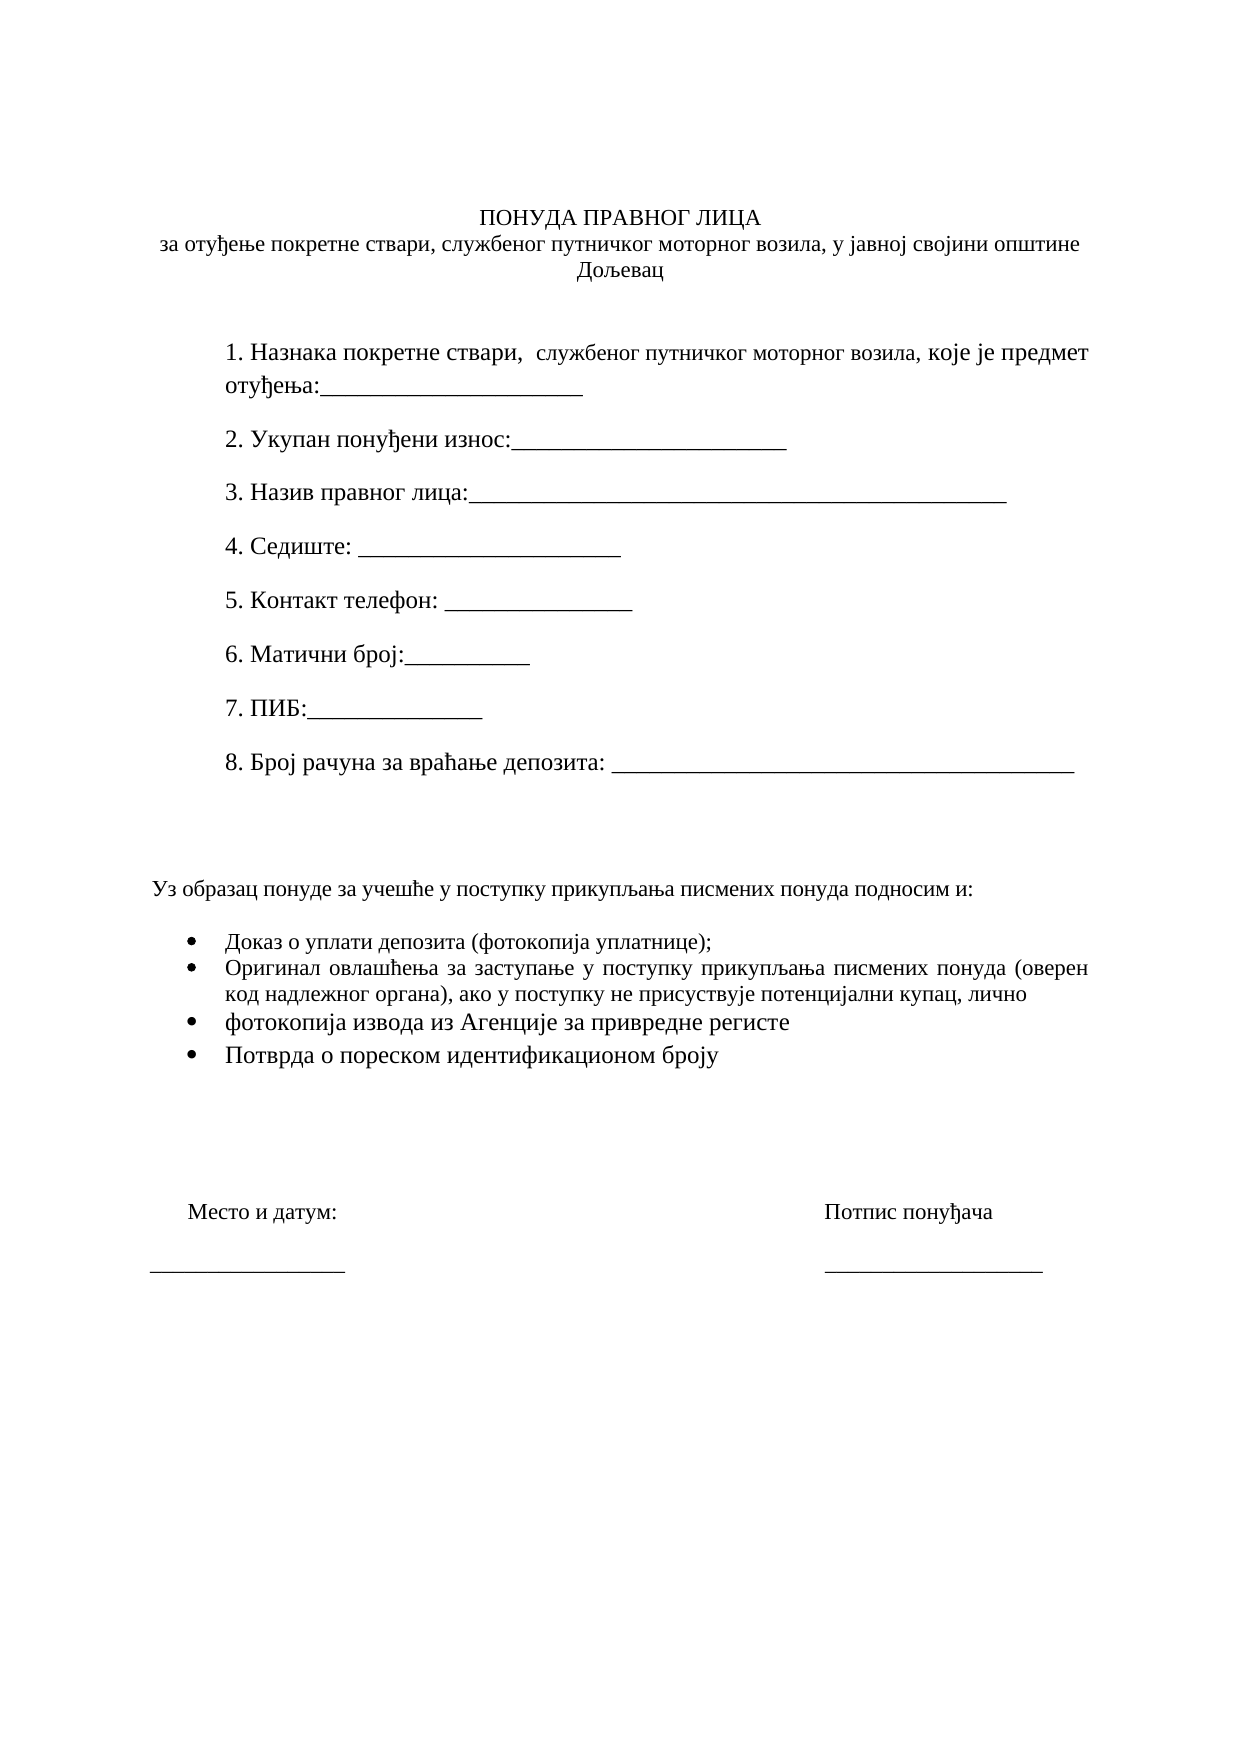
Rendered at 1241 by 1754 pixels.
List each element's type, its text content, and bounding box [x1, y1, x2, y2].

text ПОНУДА ПРАВНОГ ЛИЦА [150, 204, 1090, 230]
text _________________ ___________________ [150, 1249, 1090, 1275]
text 7. ПИБ:______________ [225, 693, 1090, 722]
text 8. Број рачуна за враћање депозита: _____________________________________ [225, 747, 1090, 776]
text 6. Матични број:__________ [225, 639, 1090, 668]
text 4. Седиште: _____________________ [225, 531, 1090, 560]
list Оригинал овлашћења за заступање у поступку прикупљања писмених понуда (оверен код надлежног органа), ако у поступку не присуствује потенцијални купац, лично [187, 954, 1090, 1007]
text Уз образац понуде за учешће у поступку прикупљања писмених понуда подносим и: [151, 854, 1090, 907]
text 1. Назнака покретне ствари, службеног путничког моторног возила, које је предмет отуђења:_____________________ [225, 337, 1090, 398]
text 3. Назив правног лица:___________________________________________ [225, 477, 1090, 506]
text за отуђење покретне ствари, службеног путничког моторног возила, у јавној својини општине Дољевац [150, 230, 1090, 283]
text 5. Контакт телефон: _______________ [225, 585, 1090, 614]
list Потврда о пореском идентификационом броју [187, 1040, 1090, 1069]
list фотокопија извода из Агенције за привредне регистe [187, 1007, 1090, 1036]
text 2. Укупан понуђени износ:______________________ [225, 424, 1090, 452]
list Доказ о уплати депозита (фотокопија уплатнице); [187, 928, 1090, 954]
text Место и датум: Потпис понуђача [187, 1198, 1090, 1224]
